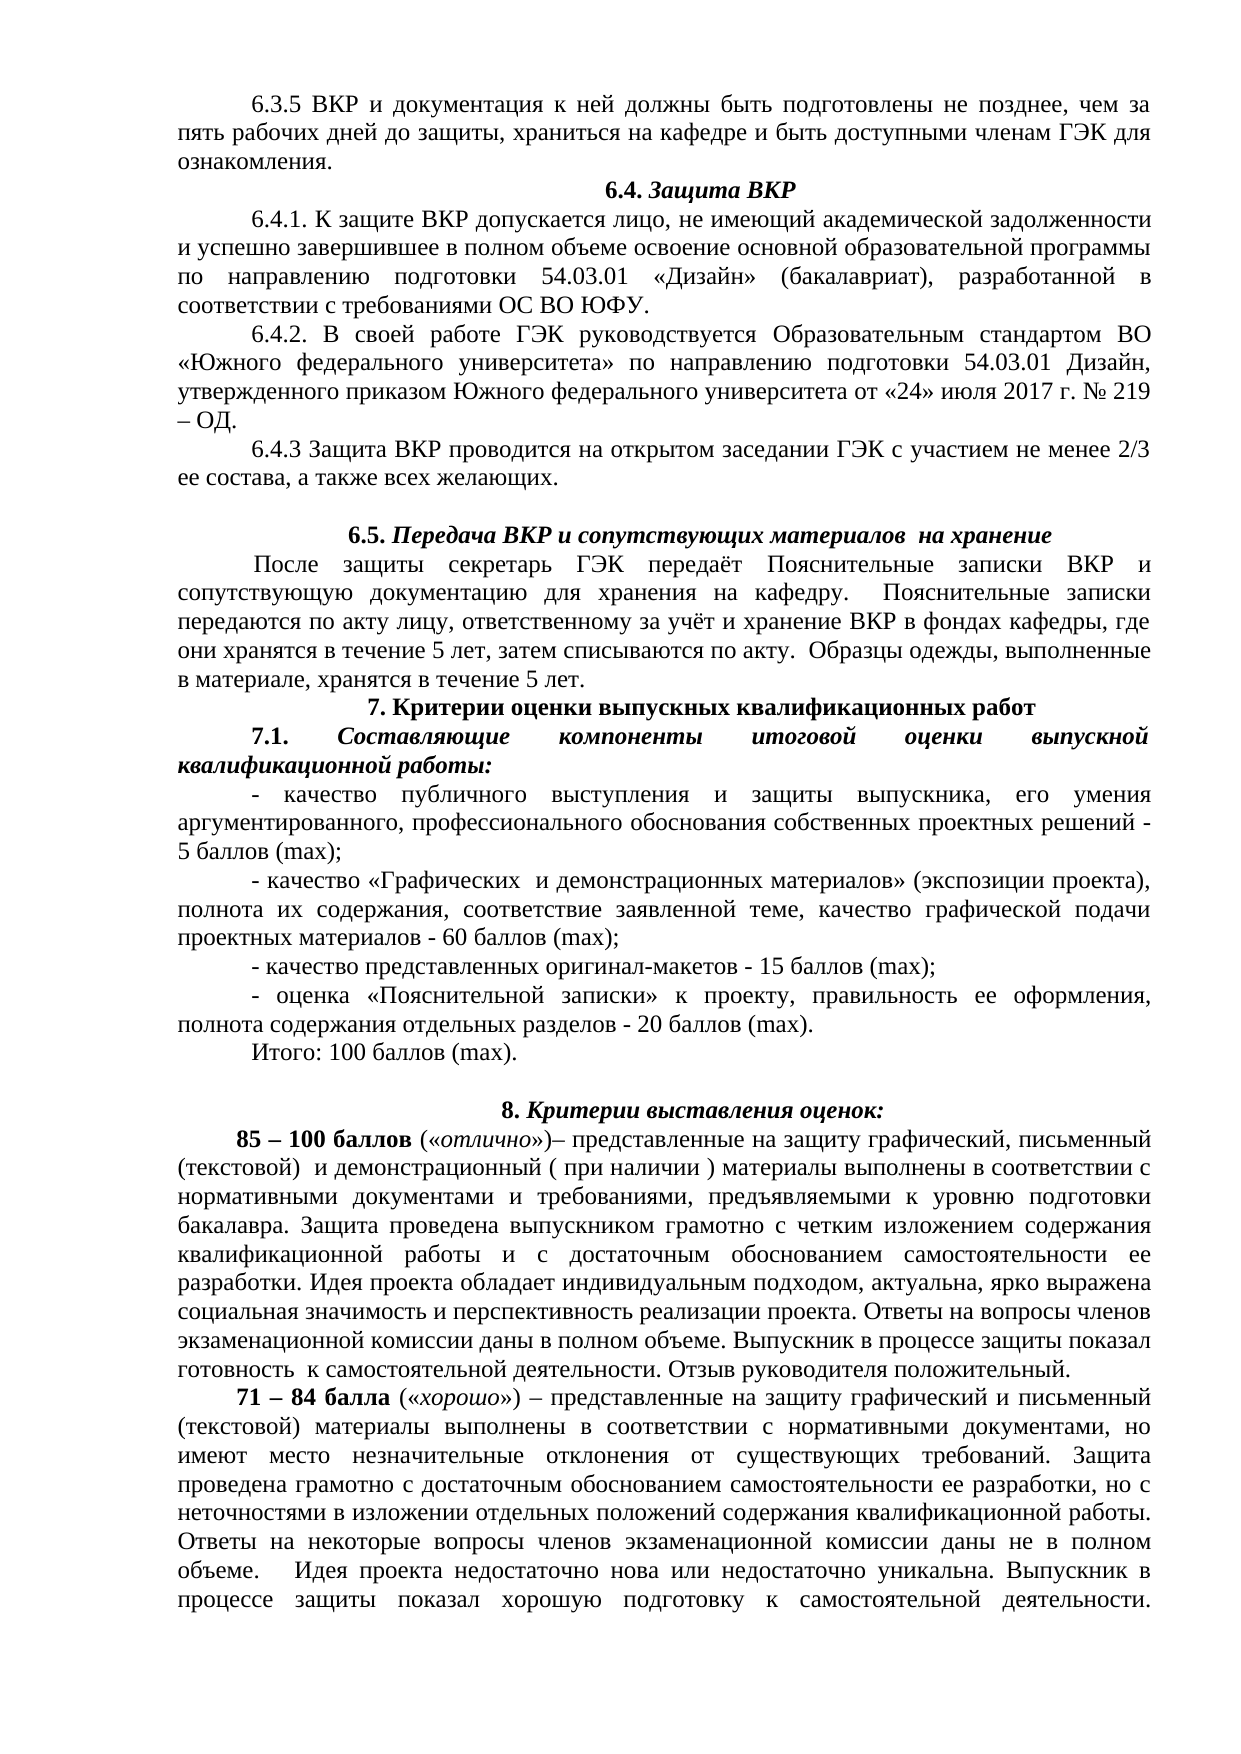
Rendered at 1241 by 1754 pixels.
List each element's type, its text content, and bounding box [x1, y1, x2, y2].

text - качество «Графических и демонстрационных материалов» (экспозиции проекта), полнота их содержания, соответствие заявленной теме, качество графической подачи проектных материалов - 60 баллов (max); [177, 865, 1152, 951]
text 7. Критерии оценки выпускных квалификационных работ [177, 692, 1152, 721]
text 6.4. Защита ВКР [177, 175, 1152, 204]
text 85 – 100 баллов («отлично»)– представленные на защиту графический, письменный (текстовой) и демонстрационный ( при наличии ) материалы выполнены в соответствии с нормативными документами и требованиями, предъявляемыми к уровню подготовки бакалавра. Защита проведена выпускником грамотно с четким изложением содержания квалификационной работы и с достаточным обоснованием самостоятельности ее разработки. Идея проекта обладает индивидуальным подходом, актуальна, ярко выражена социальная значимость и перспективность реализации проекта. Ответы на вопросы членов экзаменационной комиссии даны в полном объеме. Выпускник в процессе защиты показал готовность к самостоятельной деятельности. Отзыв руководителя положительный. [177, 1124, 1152, 1382]
text 7.1. Составляющие компоненты итоговой оценки выпускной квалификационной работы: [177, 721, 1152, 779]
text 8. Критерии выставления оценок: [177, 1095, 1152, 1124]
text Итого: 100 баллов (max). [177, 1037, 1152, 1066]
text - качество публичного выступления и защиты выпускника, его умения аргументированного, профессионального обоснования собственных проектных решений - 5 баллов (max); [177, 779, 1152, 865]
text 6.4.3 Защита ВКР проводится на открытом заседании ГЭК с участием не менее 2/3 ее состава, а также всех желающих. [177, 434, 1152, 491]
text 6.4.1. К защите ВКР допускается лицо, не имеющий академической задолженности и успешно завершившее в полном объеме освоение основной образовательной программы по направлению подготовки 54.03.01 «Дизайн» (бакалавриат), разработанной в соответствии с требованиями ОС ВО ЮФУ. [177, 204, 1152, 319]
text - оценка «Пояснительной записки» к проекту, правильность ее оформления, полнота содержания отдельных разделов - 20 баллов (max). [177, 980, 1152, 1037]
text - качество представленных оригинал-макетов - 15 баллов (max); [177, 951, 1152, 980]
text 6.3.5 ВКР и документация к ней должны быть подготовлены не позднее, чем за пять рабочих дней до защиты, храниться на кафедре и быть доступными членам ГЭК для ознакомления. [177, 89, 1152, 175]
text 6.5. Передача ВКР и сопутствующих материалов на хранение [177, 520, 1152, 549]
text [177, 1382, 1152, 1612]
text 6.4.2. В своей работе ГЭК руководствуется Образовательным стандартом ВО «Южного федерального университета» по направлению подготовки 54.03.01 Дизайн, утвержденного приказом Южного федерального университета от «24» июля 2017 г. № 219 – ОД. [177, 319, 1152, 434]
text После защиты секретарь ГЭК передаёт Пояснительные записки ВКР и сопутствующую документацию для хранения на кафедру. Пояснительные записки передаются по акту лицу, ответственному за учёт и хранение ВКР в фондах кафедры, где они хранятся в течение 5 лет, затем списываются по акту. Образцы одежды, выполненные в материале, хранятся в течение 5 лет. [177, 549, 1152, 692]
